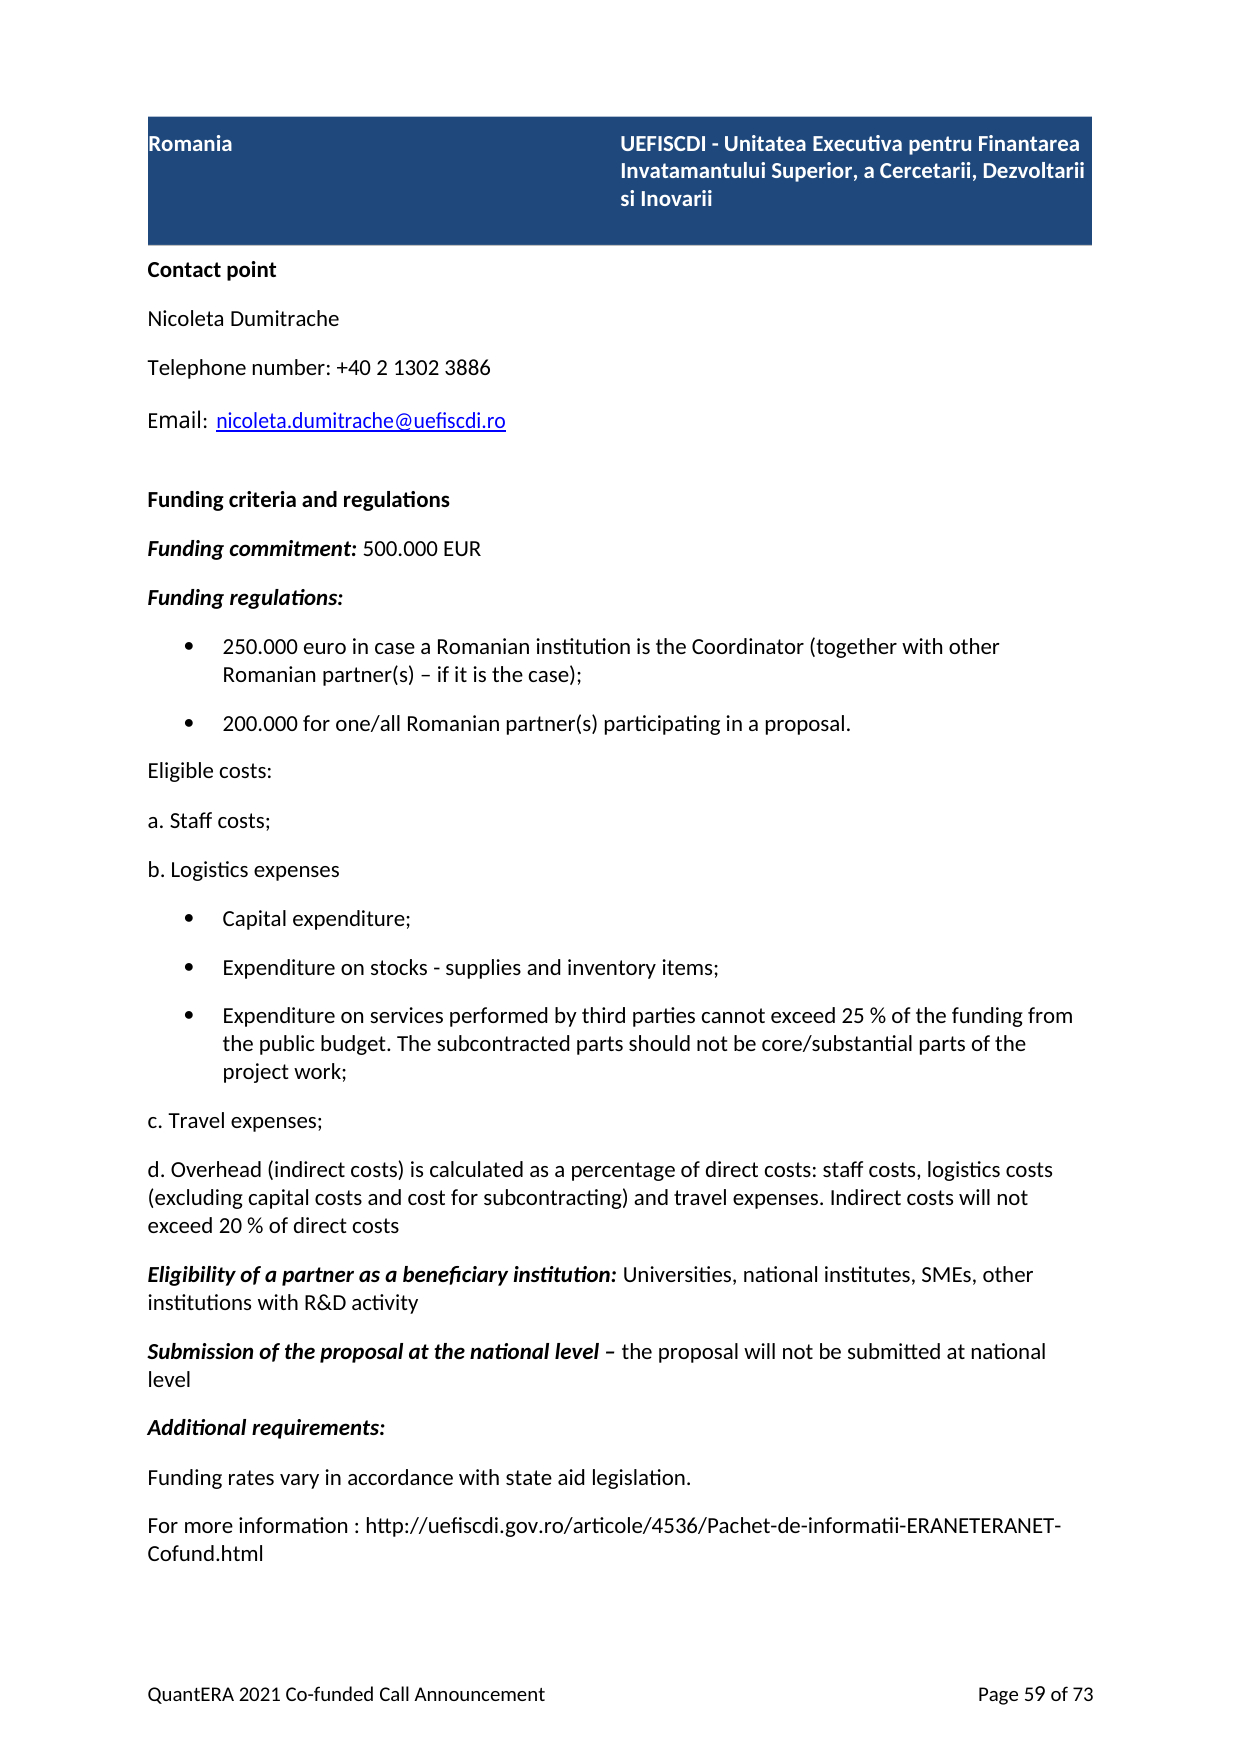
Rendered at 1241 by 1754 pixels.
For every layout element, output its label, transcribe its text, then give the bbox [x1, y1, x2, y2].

text Submission of the proposal at the national level – the proposal will not be submitted at national level [147, 1337, 1050, 1393]
text Telephone number: +40 2 1302 3886 Email: nicoleta.dumitrache@uefiscdi.ro [147, 353, 543, 435]
subtitle Additional requirements: [147, 1413, 1186, 1442]
list Expenditure on services performed by third parties cannot exceed 25 % of the funding from the public budget. The subcontracted parts should not be core/substantial parts of the project work; [185, 1001, 1076, 1086]
list Staff costs; [147, 806, 1186, 834]
list Capital expenditure; [185, 904, 1186, 932]
text For more information : http://uefiscdi.gov.ro/articole/4536/Pachet-de-informatii-ERANETERANET- Cofund.html [147, 1511, 1065, 1567]
text Eligibility of a partner as a beneficiary institution: Universities, national institutes, SMEs, other institutions with R&D activity [147, 1260, 1093, 1316]
text Funding criteria and regulations Funding commitment: 500.000 EUR Funding regulations: [147, 486, 483, 612]
subtitle Contact point [147, 255, 1186, 283]
list 200.000 for one/all Romanian partner(s) participating in a proposal. Eligible costs: [147, 709, 853, 785]
list 250.000 euro in case a Romanian institution is the Coordinator (together with other Romanian partner(s) – if it is the case); [185, 632, 1002, 688]
list Expenditure on stocks - supplies and inventory items; [185, 953, 1186, 981]
text Nicoleta Dumitrache [147, 304, 1186, 332]
list Overhead (indirect costs) is calculated as a percentage of direct costs: staff costs, logistics costs (excluding capital costs and cost for subcontracting) and travel expenses. Indirect costs will not exceed 20 % of direct costs [147, 1155, 1056, 1239]
list Travel expenses; [147, 1106, 1186, 1134]
list Logistics expenses [147, 855, 1186, 883]
text Funding rates vary in accordance with state aid legislation. [147, 1463, 1186, 1491]
